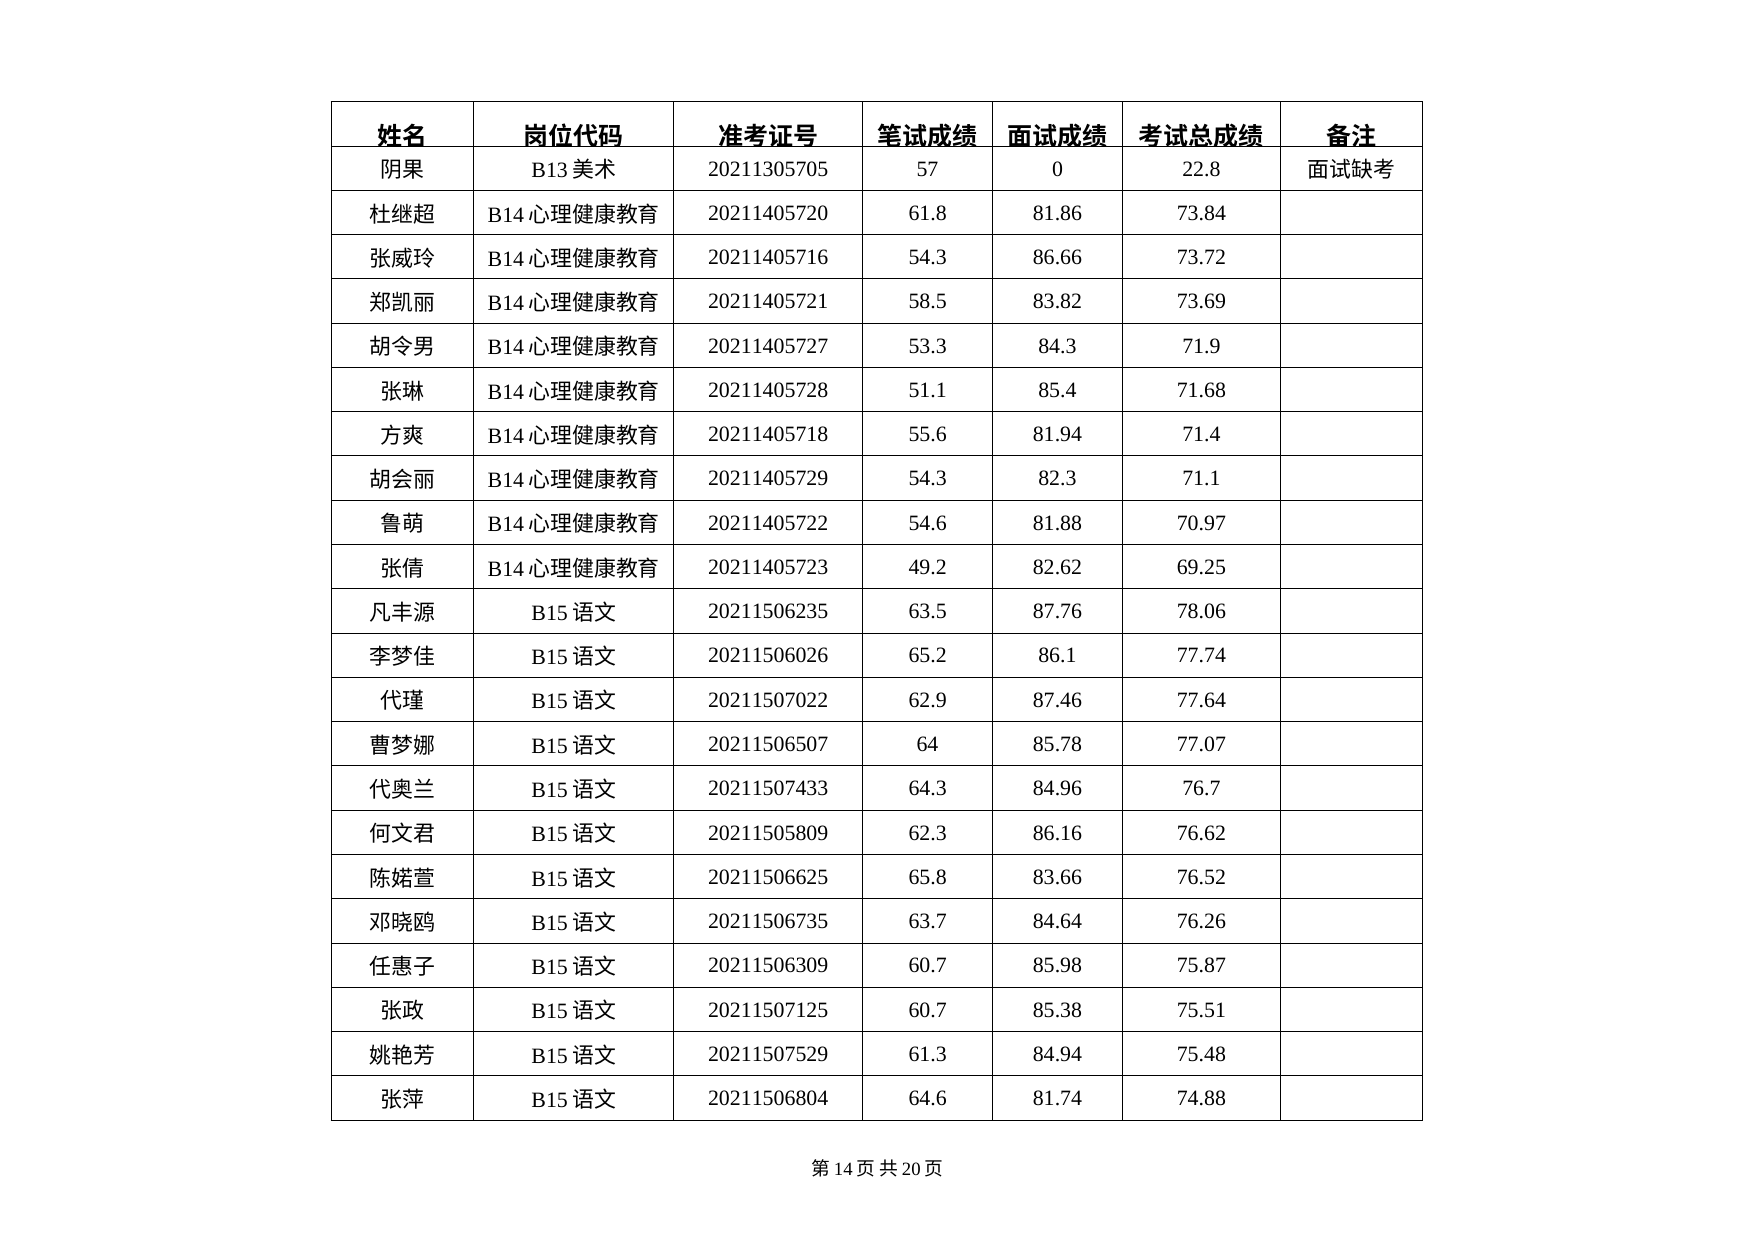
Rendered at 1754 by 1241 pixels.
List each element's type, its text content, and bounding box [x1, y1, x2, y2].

table_cell 76.7 [1123, 766, 1280, 809]
table_cell 方爽 [332, 412, 473, 455]
table_cell [1281, 766, 1422, 809]
table_cell 张琳 [332, 368, 473, 411]
table_header 备注 [1281, 102, 1422, 146]
table_cell 85.98 [993, 944, 1122, 987]
table_cell B14心理健康教育 [474, 501, 673, 544]
table_cell B14心理健康教育 [474, 324, 673, 367]
table_cell 75.87 [1123, 944, 1280, 987]
table_cell B15语文 [474, 722, 673, 765]
table_cell 胡会丽 [332, 456, 473, 500]
table_cell B15语文 [474, 811, 673, 854]
table_cell 70.97 [1123, 501, 1280, 544]
table_cell 81.88 [993, 501, 1122, 544]
table_cell 71.4 [1123, 412, 1280, 455]
table_cell 54.3 [863, 235, 992, 278]
table_cell [1281, 191, 1422, 234]
table_header 笔试成绩 [863, 102, 992, 146]
table_cell [1281, 279, 1422, 323]
table_cell 84.94 [993, 1032, 1122, 1075]
table_cell 20211506235 [674, 589, 862, 632]
table_cell 20211506804 [674, 1076, 862, 1119]
table_cell 87.76 [993, 589, 1122, 632]
table_cell 20211405723 [674, 545, 862, 588]
table_cell 何文君 [332, 811, 473, 854]
table_header 岗位代码 [474, 102, 673, 146]
table_cell 86.16 [993, 811, 1122, 854]
table_cell 49.2 [863, 545, 992, 588]
table_cell 姚艳芳 [332, 1032, 473, 1075]
table_cell 61.3 [863, 1032, 992, 1075]
table_cell B15语文 [474, 944, 673, 987]
table_cell 76.52 [1123, 855, 1280, 898]
table_cell 20211505809 [674, 811, 862, 854]
table_header 准考证号 [674, 102, 862, 146]
table_cell B14心理健康教育 [474, 456, 673, 500]
table_cell 60.7 [863, 944, 992, 987]
table_cell 69.25 [1123, 545, 1280, 588]
table_cell 张威玲 [332, 235, 473, 278]
table_cell 57 [863, 147, 992, 190]
table_cell [1281, 678, 1422, 721]
table_cell 64.3 [863, 766, 992, 809]
table_cell 邓晓鸥 [332, 899, 473, 942]
table_cell 20211507125 [674, 988, 862, 1031]
table_cell 曹梦娜 [332, 722, 473, 765]
table_cell [1281, 545, 1422, 588]
table_cell [1281, 944, 1422, 987]
table_cell 陈婼萱 [332, 855, 473, 898]
table_cell 64 [863, 722, 992, 765]
table_cell B15语文 [474, 589, 673, 632]
table_cell B13美术 [474, 147, 673, 190]
table_cell [1281, 456, 1422, 500]
table_cell 阴果 [332, 147, 473, 190]
table_cell 20211507433 [674, 766, 862, 809]
table_cell [1281, 634, 1422, 677]
table_cell 20211506026 [674, 634, 862, 677]
table_cell 58.5 [863, 279, 992, 323]
table_cell 82.3 [993, 456, 1122, 500]
table_cell 54.3 [863, 456, 992, 500]
table_cell [1281, 899, 1422, 942]
table_cell 85.38 [993, 988, 1122, 1031]
table_cell [1281, 368, 1422, 411]
table_cell 20211506507 [674, 722, 862, 765]
table_cell 杜继超 [332, 191, 473, 234]
table_header 面试成绩 [993, 102, 1122, 146]
table_cell 0 [993, 147, 1122, 190]
table_cell B15语文 [474, 1076, 673, 1119]
table_cell 鲁萌 [332, 501, 473, 544]
table_cell B15语文 [474, 766, 673, 809]
table_cell 77.07 [1123, 722, 1280, 765]
table_cell 54.6 [863, 501, 992, 544]
table_cell 张倩 [332, 545, 473, 588]
table_cell 75.51 [1123, 988, 1280, 1031]
table_cell 74.88 [1123, 1076, 1280, 1119]
table_cell 20211405721 [674, 279, 862, 323]
table_cell B14心理健康教育 [474, 191, 673, 234]
table_cell [1281, 235, 1422, 278]
table_cell B15语文 [474, 634, 673, 677]
table_cell 77.64 [1123, 678, 1280, 721]
table_cell 83.66 [993, 855, 1122, 898]
table_header 考试总成绩 [1123, 102, 1280, 146]
table_cell 62.9 [863, 678, 992, 721]
table_cell [1281, 988, 1422, 1031]
table_cell 20211507022 [674, 678, 862, 721]
table_cell 85.78 [993, 722, 1122, 765]
table_header 姓名 [332, 102, 473, 146]
table_cell 20211506309 [674, 944, 862, 987]
table_cell 81.74 [993, 1076, 1122, 1119]
table_cell 20211405722 [674, 501, 862, 544]
table_cell 71.68 [1123, 368, 1280, 411]
table_cell 76.62 [1123, 811, 1280, 854]
table_cell [1281, 412, 1422, 455]
table_cell 82.62 [993, 545, 1122, 588]
table_cell 22.8 [1123, 147, 1280, 190]
table_cell B14心理健康教育 [474, 235, 673, 278]
table_cell 任惠子 [332, 944, 473, 987]
table_cell 87.46 [993, 678, 1122, 721]
table_cell 86.1 [993, 634, 1122, 677]
table_cell 81.94 [993, 412, 1122, 455]
table_cell B14心理健康教育 [474, 545, 673, 588]
table_cell 62.3 [863, 811, 992, 854]
table_cell 84.64 [993, 899, 1122, 942]
table_cell 60.7 [863, 988, 992, 1031]
table_cell 20211405728 [674, 368, 862, 411]
table_cell B14心理健康教育 [474, 368, 673, 411]
table_cell 63.5 [863, 589, 992, 632]
table_cell [1281, 1032, 1422, 1075]
table_cell 71.9 [1123, 324, 1280, 367]
table_cell 84.3 [993, 324, 1122, 367]
table_cell 李梦佳 [332, 634, 473, 677]
table_cell 53.3 [863, 324, 992, 367]
table_cell 郑凯丽 [332, 279, 473, 323]
table_cell 20211405718 [674, 412, 862, 455]
table_cell 65.8 [863, 855, 992, 898]
table_cell 73.72 [1123, 235, 1280, 278]
table_cell 85.4 [993, 368, 1122, 411]
table_cell B15语文 [474, 899, 673, 942]
table_cell 代瑾 [332, 678, 473, 721]
table_cell B14心理健康教育 [474, 412, 673, 455]
table_cell 20211506625 [674, 855, 862, 898]
table_cell 73.69 [1123, 279, 1280, 323]
table_cell 77.74 [1123, 634, 1280, 677]
table_cell 65.2 [863, 634, 992, 677]
table_cell 张萍 [332, 1076, 473, 1119]
table_cell B15语文 [474, 678, 673, 721]
table_cell [1281, 324, 1422, 367]
table_cell B15语文 [474, 855, 673, 898]
table_cell B15语文 [474, 1032, 673, 1075]
table_cell 凡丰源 [332, 589, 473, 632]
table_cell 20211405729 [674, 456, 862, 500]
table_cell 86.66 [993, 235, 1122, 278]
table_cell [1281, 811, 1422, 854]
table_cell 代奥兰 [332, 766, 473, 809]
table_cell 81.86 [993, 191, 1122, 234]
table_cell 78.06 [1123, 589, 1280, 632]
table_cell [1281, 855, 1422, 898]
table_cell 20211507529 [674, 1032, 862, 1075]
table_cell 20211405716 [674, 235, 862, 278]
table_cell 84.96 [993, 766, 1122, 809]
table_cell 61.8 [863, 191, 992, 234]
table_cell 71.1 [1123, 456, 1280, 500]
table_cell 20211405720 [674, 191, 862, 234]
table_cell [1281, 501, 1422, 544]
table_cell 面试缺考 [1281, 147, 1422, 190]
table_cell 83.82 [993, 279, 1122, 323]
table_cell [1281, 722, 1422, 765]
table_cell 胡令男 [332, 324, 473, 367]
table_cell 20211506735 [674, 899, 862, 942]
table_cell 20211405727 [674, 324, 862, 367]
table_cell 51.1 [863, 368, 992, 411]
table_cell 75.48 [1123, 1032, 1280, 1075]
table_cell [1281, 589, 1422, 632]
table_cell B15语文 [474, 988, 673, 1031]
table_cell 20211305705 [674, 147, 862, 190]
table_cell 73.84 [1123, 191, 1280, 234]
table_cell 64.6 [863, 1076, 992, 1119]
table_cell 55.6 [863, 412, 992, 455]
table_cell B14心理健康教育 [474, 279, 673, 323]
table_cell 张政 [332, 988, 473, 1031]
table_cell [1281, 1076, 1422, 1119]
table_cell 76.26 [1123, 899, 1280, 942]
table_cell 63.7 [863, 899, 992, 942]
